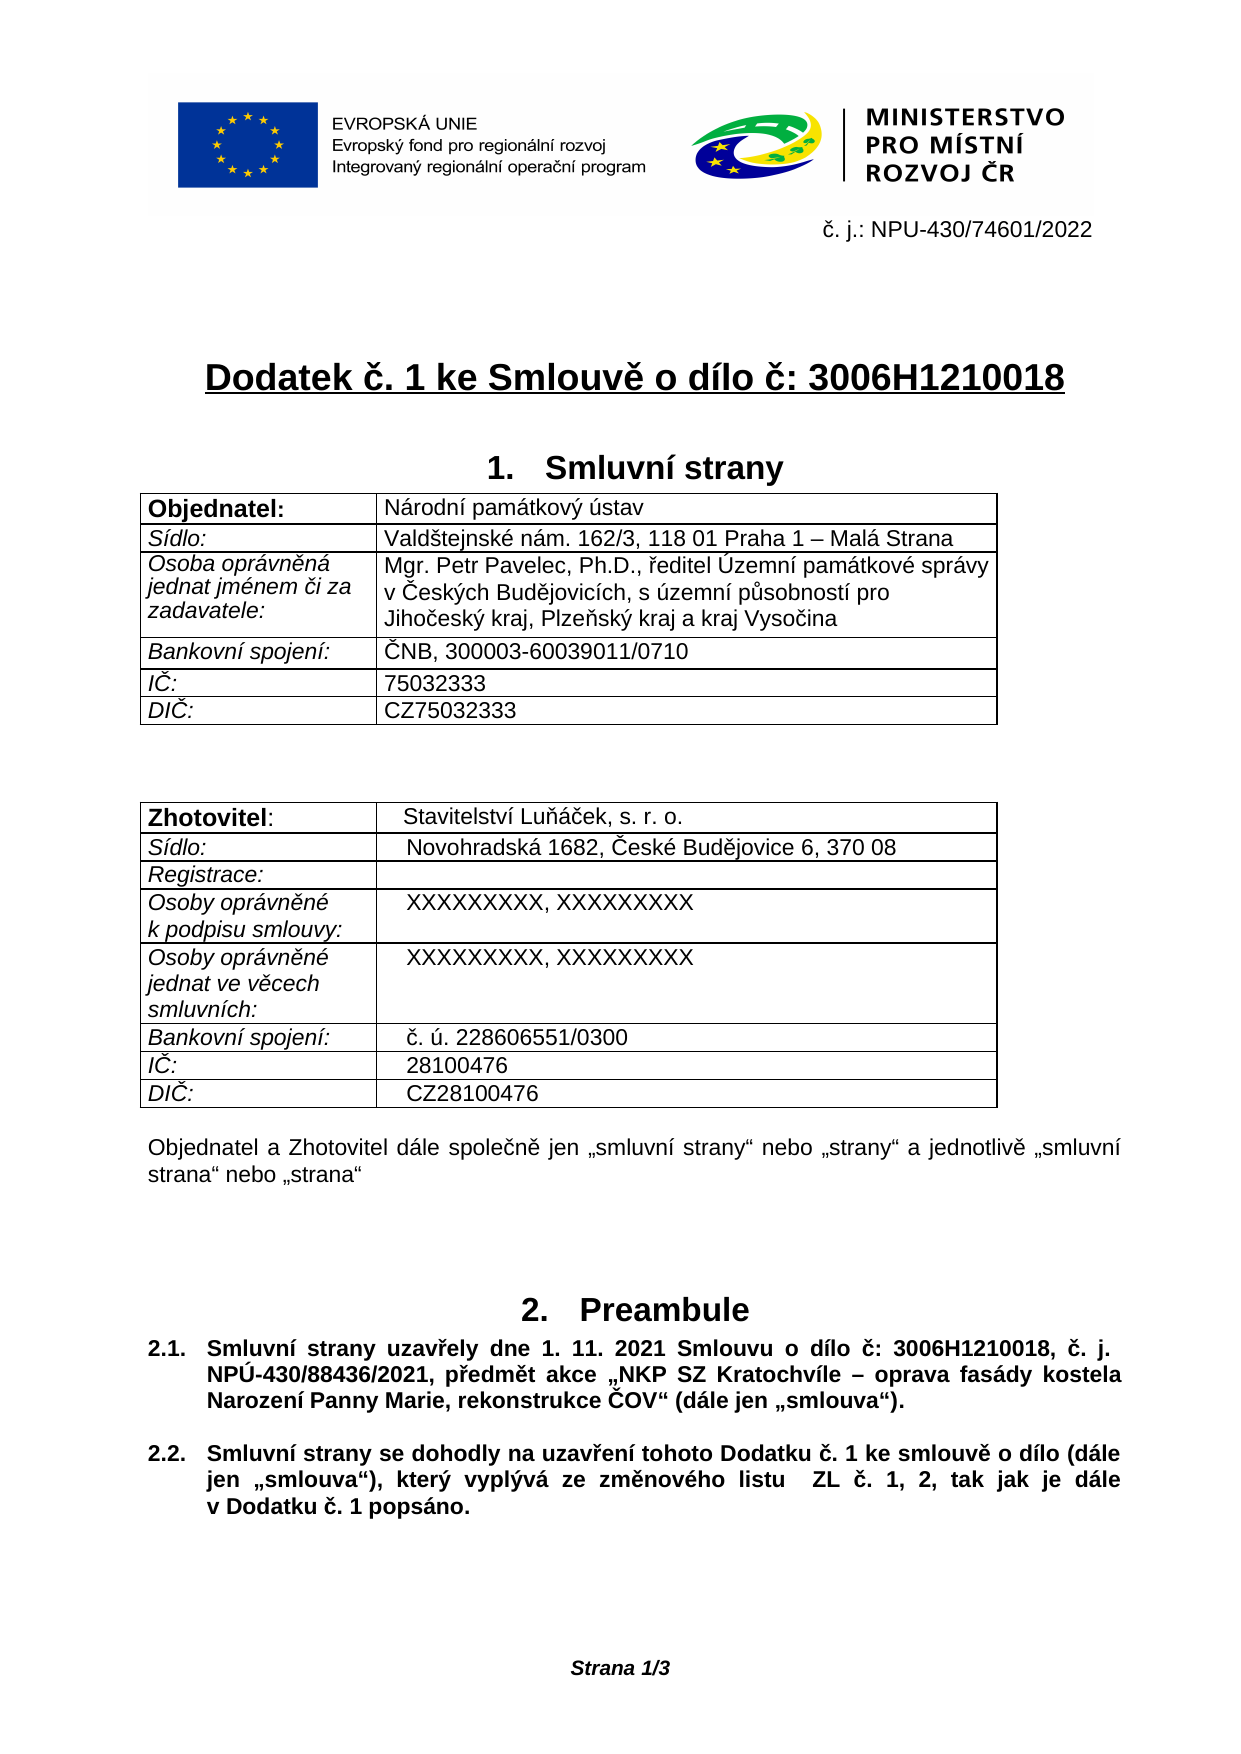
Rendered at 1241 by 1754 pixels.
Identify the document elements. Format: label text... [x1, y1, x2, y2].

table_cell Sídlo: [141, 834, 376, 860]
table_cell č. ú. 228606551/0300 [377, 1024, 996, 1051]
table_cell IČ: [141, 670, 376, 696]
table_cell Osoby oprávněné k podpisu smlouvy: [141, 890, 376, 942]
text Dodatek č. 1 ke Smlouvě o dílo č: 3006H1210018 [148, 355, 1122, 398]
table_cell ČNB, 300003-60039011/0710 [377, 638, 996, 668]
text Objednatel a Zhotovitel dále společně jen „smluvní strany“ nebo „strany“ a jednotlivě „smluvní strana“ nebo „strana“ [148, 1134, 1122, 1187]
table_cell [377, 862, 996, 888]
table_cell Bankovní spojení: [141, 638, 376, 668]
table_cell DIČ: [141, 697, 376, 724]
picture [147, 73, 1095, 216]
table_cell Mgr. Petr Pavelec, Ph.D., ředitel Územní památkové správy v Českých Budějovicích, s územní působností pro Jihočeský kraj, Plzeňský kraj a kraj Vysočina [377, 553, 996, 637]
table_header Zhotovitel: [141, 803, 376, 832]
table_cell 28100476 [377, 1052, 996, 1078]
table_cell XXXXXXXXX, XXXXXXXXX [377, 944, 996, 1023]
table_header Objednatel: [141, 494, 376, 523]
table_cell CZ75032333 [377, 697, 996, 724]
table_cell XXXXXXXXX, XXXXXXXXX [377, 890, 996, 942]
table_cell Osoby oprávněné jednat ve věcech smluvních: [141, 944, 376, 1023]
table_header Stavitelství Luňáček, s. r. o. [377, 803, 996, 832]
text Smluvní strany uzavřely dne 1. 11. 2021 Smlouvu o dílo č: 3006H1210018, č. j. NPÚ-430/88436/2021, předmět akce „NKP SZ Kratochvíle – oprava fasády kostela Narození Panny Marie, rekonstrukce ČOV“ (dále jen „smlouva“). [148, 1334, 1122, 1413]
table_cell 75032333 [377, 670, 996, 696]
table_header Národní památkový ústav [377, 494, 996, 523]
subtitle Preambule [148, 1290, 1122, 1328]
table_cell Bankovní spojení: [141, 1024, 376, 1051]
table_cell IČ: [141, 1052, 376, 1078]
text Smluvní strany se dohodly na uzavření tohoto Dodatku č. 1 ke smlouvě o dílo (dále jen „smlouva“), který vyplývá ze změnového listu ZL č. 1, 2, tak jak je dále v Dodatku č. 1 popsáno. [148, 1440, 1122, 1519]
table_cell Sídlo: [141, 525, 376, 551]
subtitle Smluvní strany [148, 448, 1122, 486]
table_cell Novohradská 1682, České Budějovice 6, 370 08 [377, 834, 996, 860]
table_cell DIČ: [141, 1080, 376, 1106]
table_cell CZ28100476 [377, 1080, 996, 1106]
table_cell Osoba oprávněná jednat jménem či za zadavatele: [141, 553, 376, 637]
table_cell Valdštejnské nám. 162/3, 118 01 Praha 1 – Malá Strana [377, 525, 996, 551]
table_cell Registrace: [141, 862, 376, 888]
